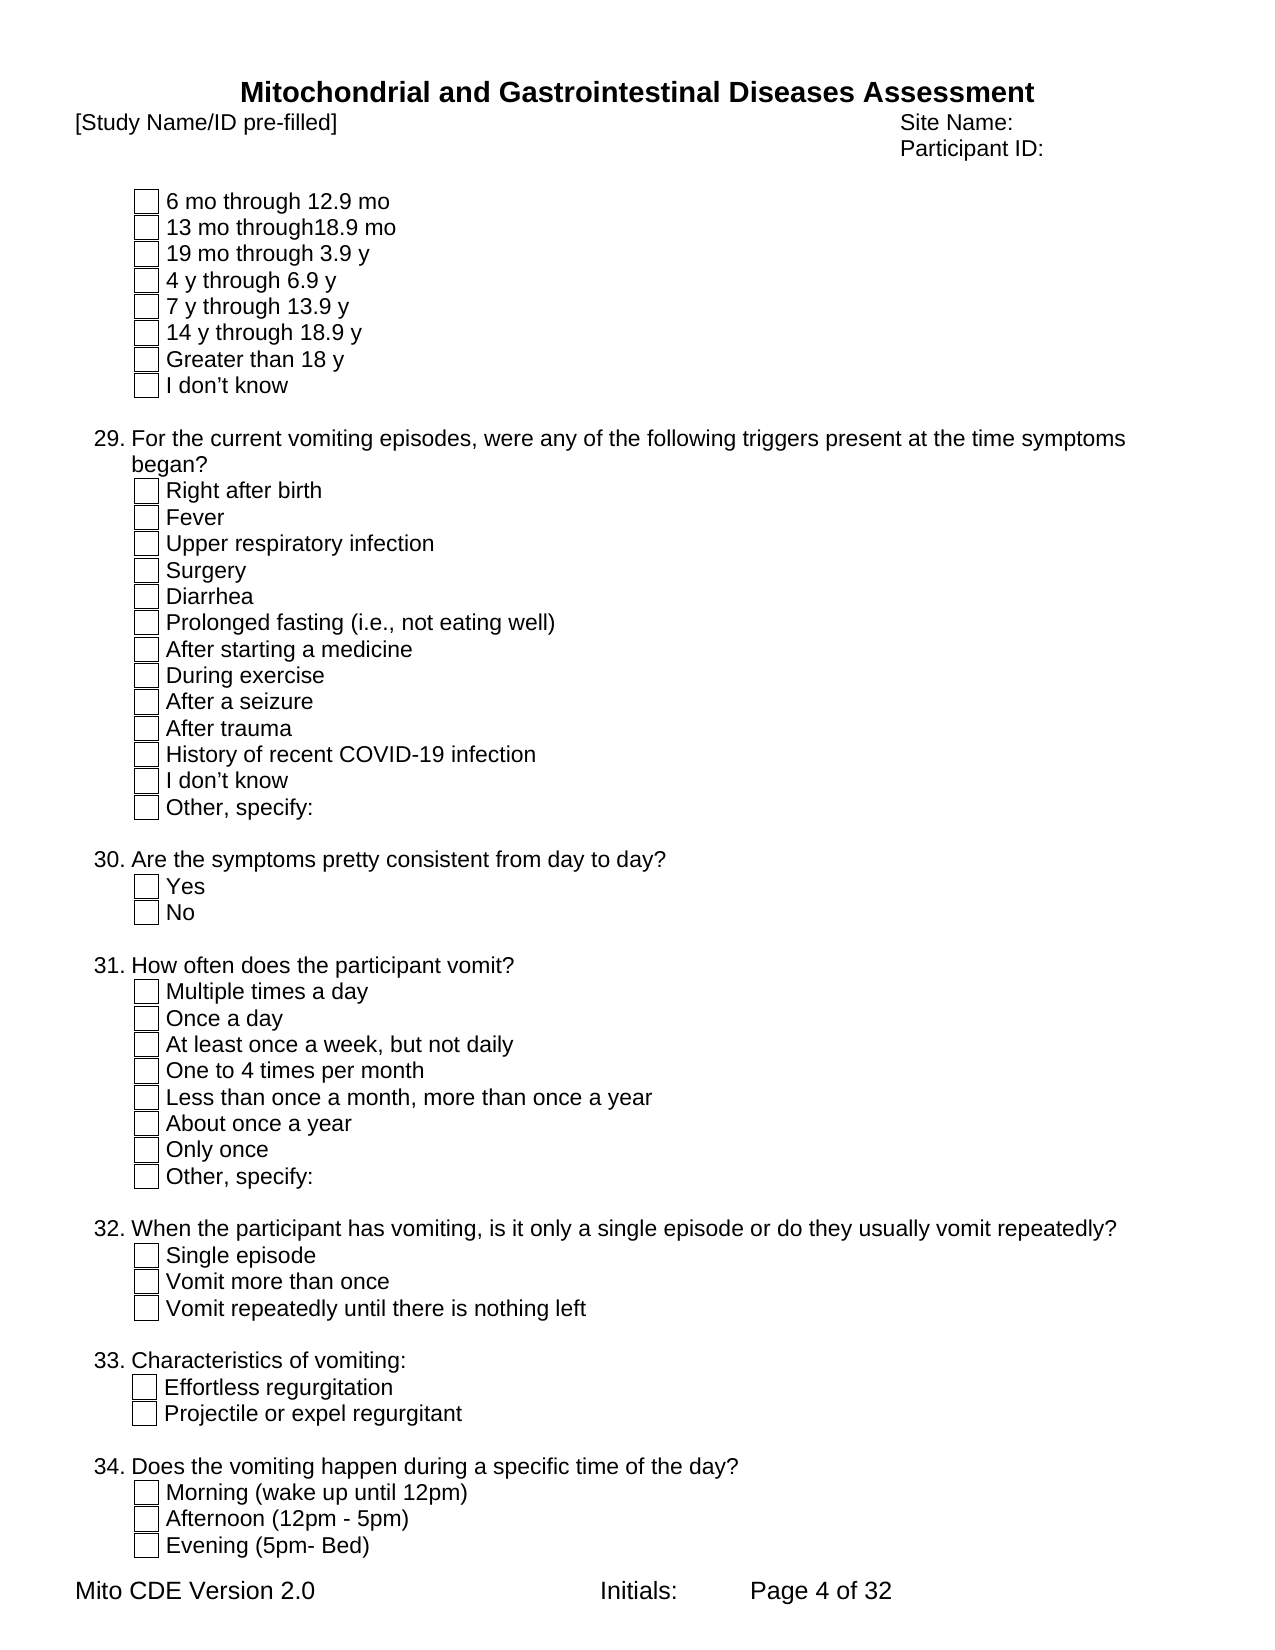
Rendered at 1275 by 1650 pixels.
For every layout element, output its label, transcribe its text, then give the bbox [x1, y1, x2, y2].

text Prolonged fasting (i.e., not eating well) [133, 609, 1200, 636]
text During exercise [133, 662, 1200, 688]
text Afternoon (12pm - 5pm) [133, 1505, 1200, 1532]
text Diarrhea [133, 583, 1200, 609]
text Surgery [133, 557, 1200, 583]
list When the participant has vomiting, is it only a single episode or do they usually vomit repeatedly? [94, 1215, 1200, 1242]
text 13 mo through18.9 mo [133, 214, 1200, 240]
text Right after birth [133, 477, 1200, 504]
list Effortless regurgitation [131, 1373, 844, 1400]
text Other, specify: [133, 1163, 1200, 1189]
text Less than once a month, more than once a year [133, 1084, 1200, 1110]
text Once a day [133, 1004, 1200, 1031]
text 7 y through 13.9 y [133, 293, 1200, 319]
text Vomit more than once [133, 1268, 1200, 1294]
text I don’t know [133, 767, 1200, 794]
list Are the symptoms pretty consistent from day to day? [94, 846, 1200, 873]
text Vomit repeatedly until there is nothing left [133, 1294, 1200, 1321]
list Projectile or expel regurgitant [131, 1400, 844, 1426]
text Evening (5pm- Bed) [133, 1532, 1200, 1558]
text Yes [133, 873, 1200, 899]
text After trauma [133, 715, 1200, 741]
text Other, specify: [133, 794, 1200, 820]
text 6 mo through 12.9 mo [133, 188, 1200, 214]
text History of recent COVID-19 infection [133, 741, 1200, 767]
text Upper respiratory infection [133, 530, 1200, 557]
text 19 mo through 3.9 y [133, 240, 1200, 267]
text Single episode [133, 1242, 1200, 1268]
text 14 y through 18.9 y [133, 319, 1200, 346]
list For the current vomiting episodes, were any of the following triggers present at the time symptoms began? [94, 425, 1200, 477]
text Only once [133, 1136, 1200, 1163]
list Does the vomiting happen during a specific time of the day? [94, 1453, 1200, 1479]
text One to 4 times per month [133, 1057, 1200, 1084]
list How often does the participant vomit? [94, 952, 1200, 978]
text About once a year [133, 1110, 1200, 1136]
text Greater than 18 y [133, 346, 1200, 372]
text I don’t know [133, 372, 1200, 398]
text At least once a week, but not daily [133, 1031, 1200, 1057]
text No [133, 899, 1200, 926]
text Fever [133, 504, 1200, 530]
text After a seizure [133, 688, 1200, 715]
text 4 y through 6.9 y [133, 267, 1200, 293]
list Characteristics of vomiting: [94, 1347, 844, 1373]
text After starting a medicine [133, 636, 1200, 662]
text Multiple times a day [133, 978, 1200, 1004]
text Morning (wake up until 12pm) [133, 1479, 1200, 1505]
